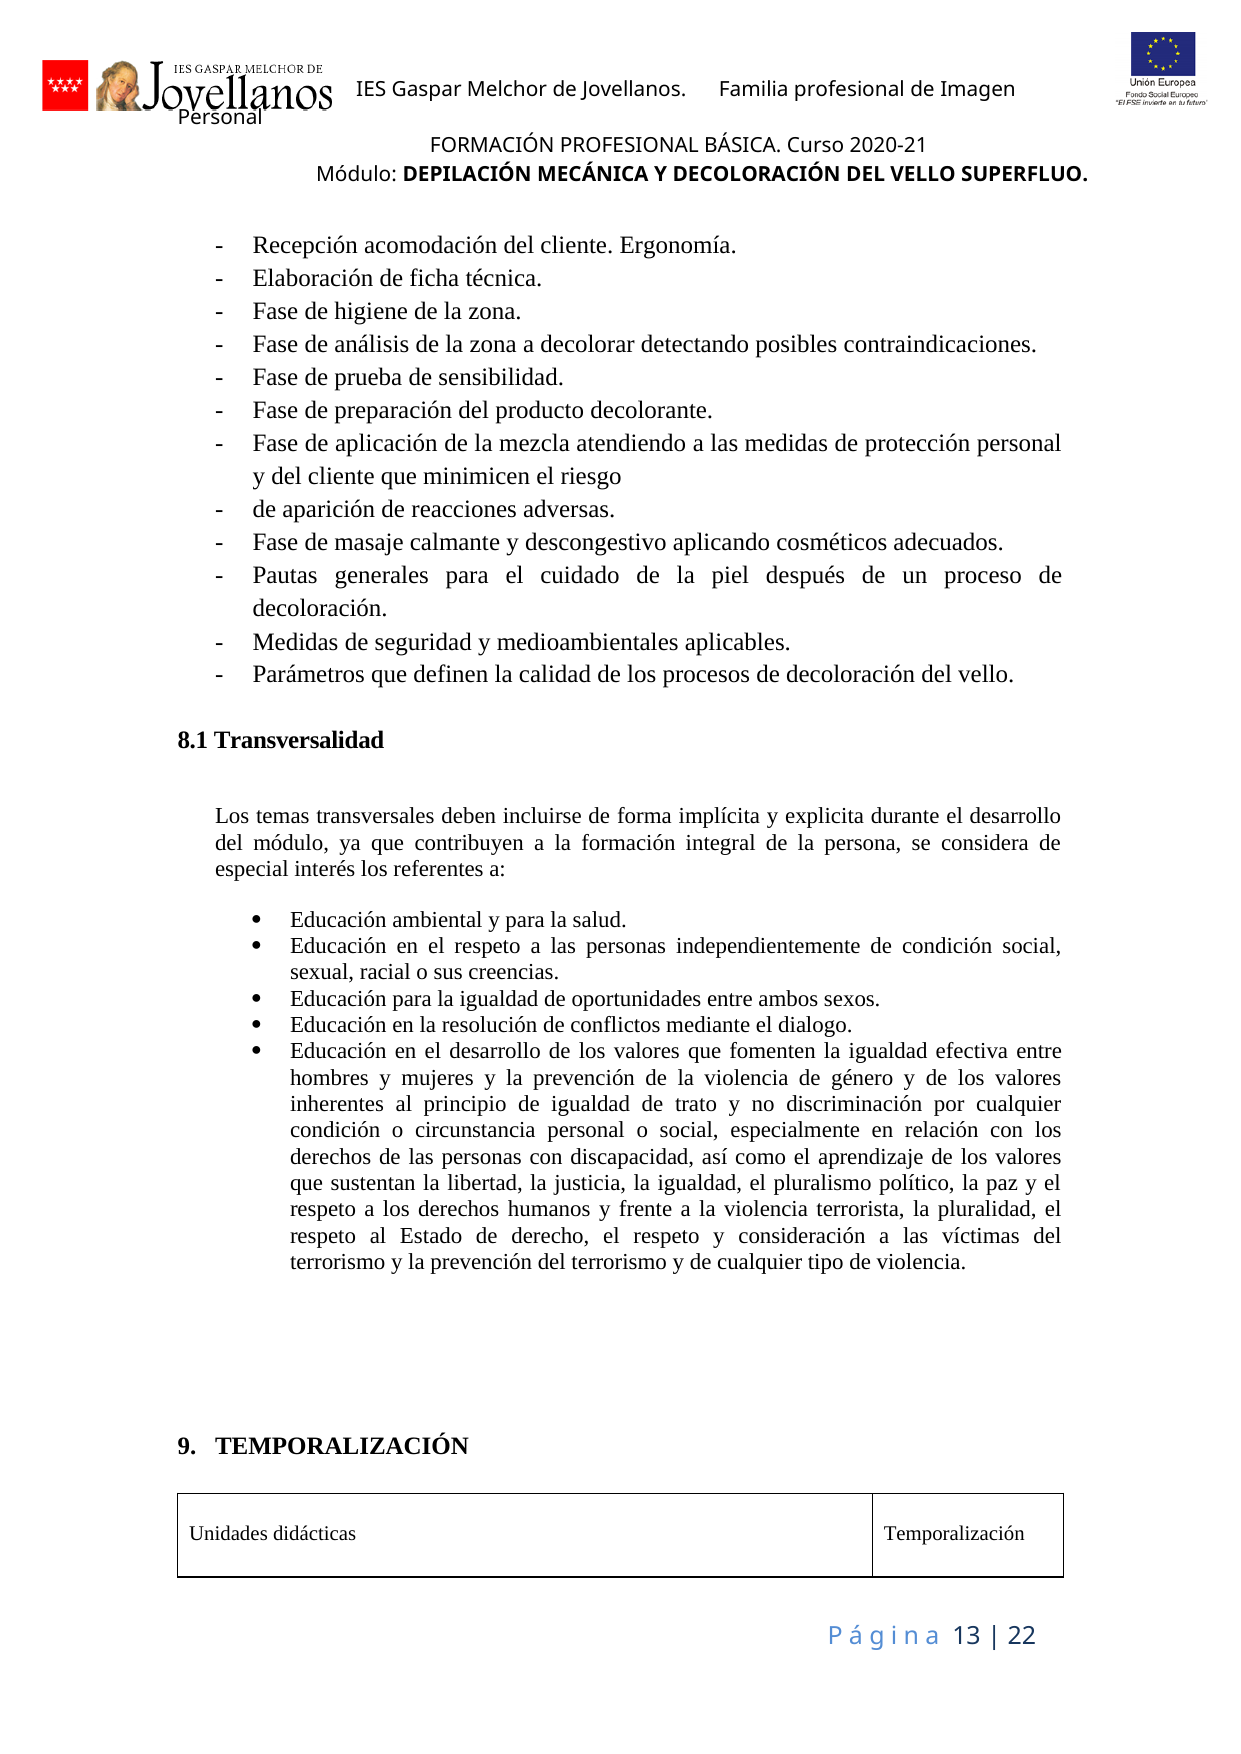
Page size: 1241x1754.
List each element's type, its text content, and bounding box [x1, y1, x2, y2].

table_header Unidades didácticas [178, 1494, 872, 1576]
text Los temas transversales deben incluirse de forma implícita y explicita durante el desarrollo del módulo, ya que contribuyen a la formación integral de la persona, se considera de especial interés los referentes a: [215, 802, 1063, 882]
list Medidas de seguridad y medioambientales aplicables. [215, 627, 1063, 655]
list Parámetros que definen la calidad de los procesos de decoloración del vello. [215, 659, 1063, 688]
list Educación en el respeto a las personas independientemente de condición social, sexual, racial o sus creencias. [252, 932, 1063, 985]
table_header Temporalización [873, 1494, 1063, 1576]
picture [42, 60, 340, 111]
list Educación en la resolución de conflictos mediante el dialogo. [252, 1011, 1063, 1037]
list Educación ambiental y para la salud. [252, 906, 1063, 932]
list Fase de preparación del producto decolorante. [215, 395, 1063, 424]
list de aparición de reacciones adversas. [215, 494, 1063, 523]
list Fase de prueba de sensibilidad. [215, 362, 1063, 391]
list Fase de masaje calmante y descongestivo aplicando cosméticos adecuados. [215, 527, 1063, 556]
list Pautas generales para el cuidado de la piel después de un proceso de decoloración. [215, 561, 1063, 622]
picture [1115, 32, 1208, 105]
text 8.1 Transversalidad [177, 726, 1063, 754]
list TEMPORALIZACIÓN [177, 1431, 1063, 1459]
list Fase de aplicación de la mezcla atendiendo a las medidas de protección personal y del cliente que minimicen el riesgo [215, 428, 1063, 490]
list Fase de higiene de la zona. [215, 296, 1063, 325]
list Recepción acomodación del cliente. Ergonomía. [215, 230, 1063, 259]
list Fase de análisis de la zona a decolorar detectando posibles contraindicaciones. [215, 329, 1063, 358]
list Educación en el desarrollo de los valores que fomenten la igualdad efectiva entre hombres y mujeres y la prevención de la violencia de género y de los valores inherentes al principio de igualdad de trato y no discriminación por cualquier condición o circunstancia personal o social, especialmente en relación con los derechos de las personas con discapacidad, así como el aprendizaje de los valores que sustentan la libertad, la justicia, la igualdad, el pluralismo político, la paz y el respeto a los derechos humanos y frente a la violencia terrorista, la pluralidad, el respeto al Estado de derecho, el respeto y consideración a las víctimas del terrorismo y la prevención del terrorismo y de cualquier tipo de violencia. [252, 1037, 1063, 1274]
list Elaboración de ficha técnica. [215, 263, 1063, 292]
list Educación para la igualdad de oportunidades entre ambos sexos. [252, 985, 1063, 1011]
